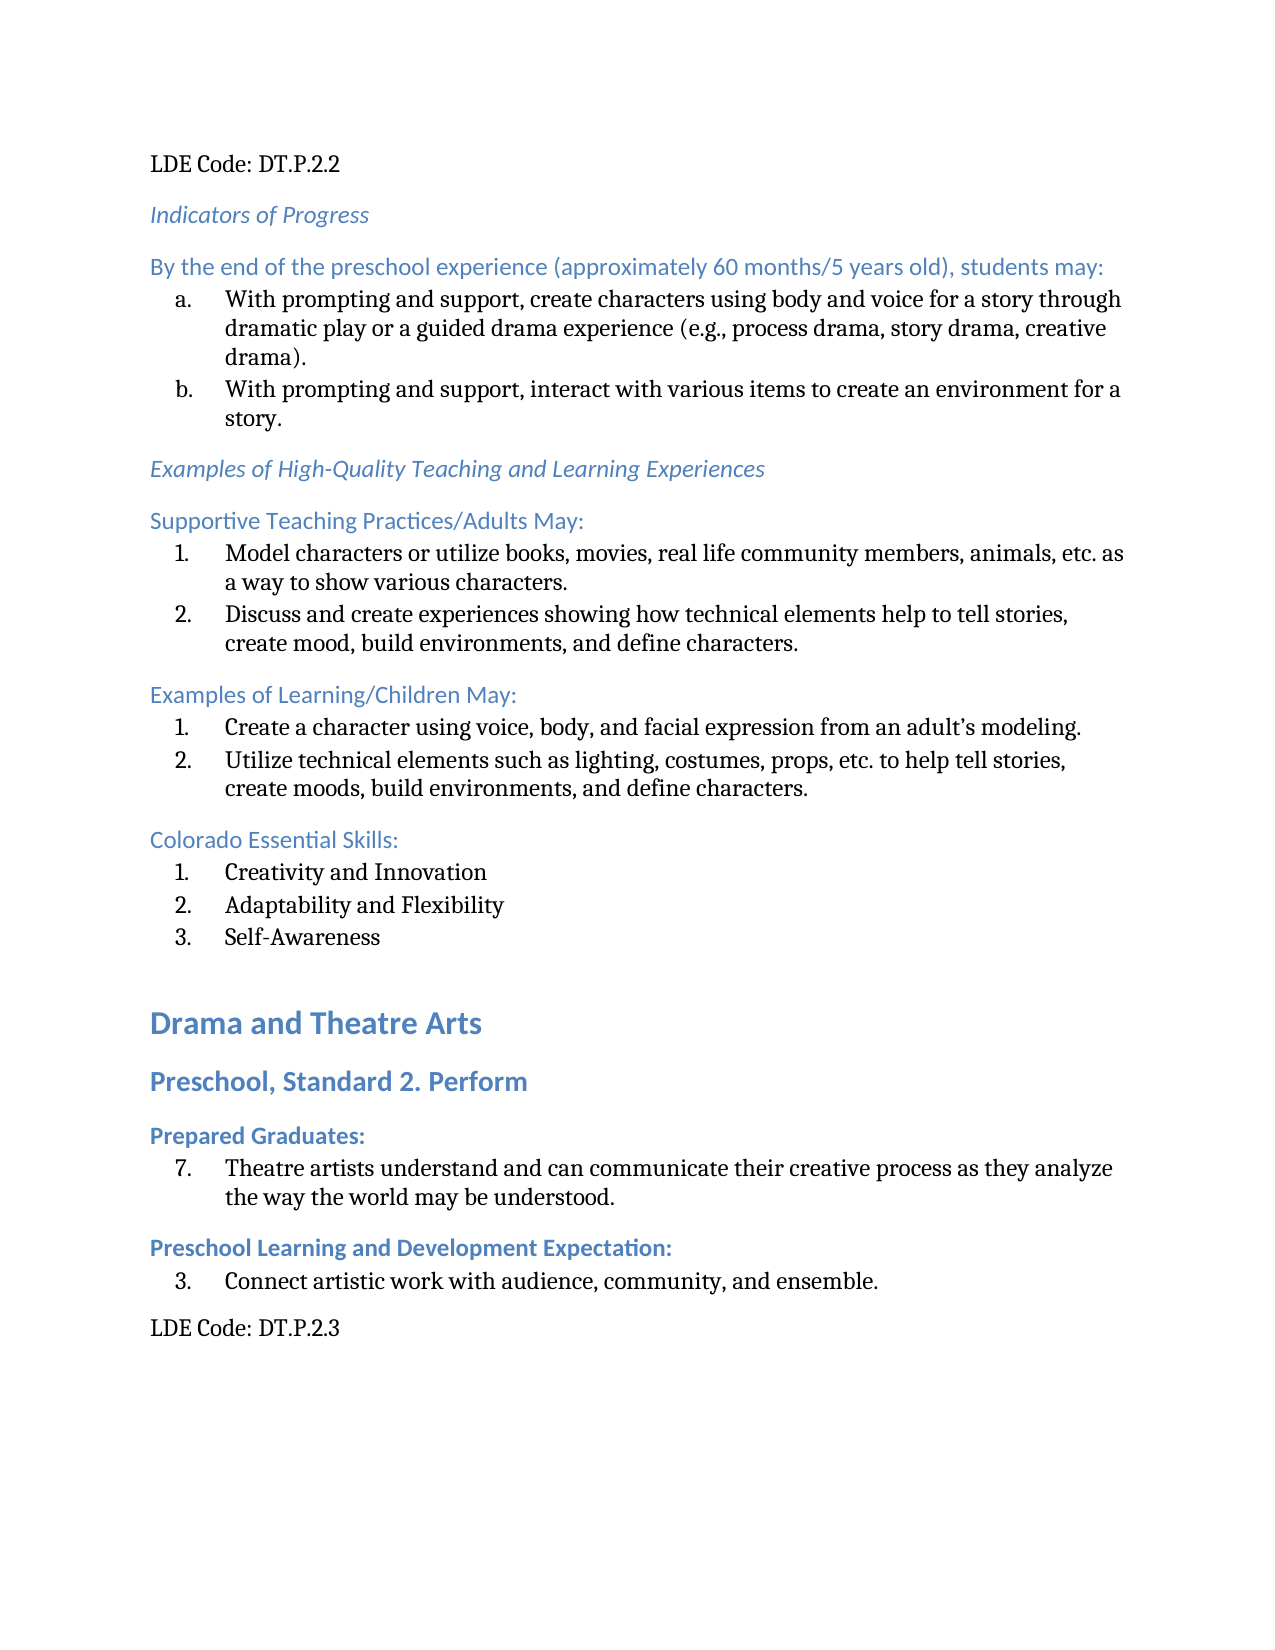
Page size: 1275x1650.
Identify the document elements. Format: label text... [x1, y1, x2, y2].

subtitle Examples of High-Quality Teaching and Learning Experiences [150, 453, 1125, 484]
subtitle Drama and Theatre Arts [150, 1002, 1125, 1043]
subtitle Prepared Graduates: [150, 1120, 1125, 1150]
list Utilize technical elements such as lighting, costumes, props, etc. to help tell stories, create moods, build environments, and define characters. [175, 746, 1125, 803]
subtitle Examples of Learning/Children May: [150, 679, 1125, 709]
text LDE Code: DT.P.2.2 [150, 150, 1125, 179]
subtitle By the end of the preschool experience (approximately 60 months/5 years old), students may: [150, 251, 1125, 281]
list Self-Awareness [175, 923, 1125, 952]
list With prompting and support, interact with various items to create an environment for a story. [175, 375, 1125, 433]
subtitle Colorado Essential Skills: [150, 824, 1125, 854]
subtitle Supportive Teaching Practices/Adults May: [150, 505, 1125, 535]
list With prompting and support, create characters using body and voice for a story through dramatic play or a guided drama experience (e.g., process drama, story drama, creative drama). [175, 285, 1125, 371]
text LDE Code: DT.P.2.3 [150, 1314, 1125, 1343]
list Discuss and create experiences showing how technical elements help to tell stories, create mood, build environments, and define characters. [175, 600, 1125, 658]
subtitle Indicators of Progress [150, 199, 1125, 230]
list Connect artistic work with audience, community, and ensemble. [175, 1267, 1125, 1296]
list Adaptability and Flexibility [175, 891, 1125, 919]
list Theatre artists understand and can communicate their creative process as they analyze the way the world may be understood. [175, 1154, 1125, 1212]
list Model characters or utilize books, movies, real life community members, animals, etc. as a way to show various characters. [175, 539, 1125, 597]
list Create a character using voice, body, and facial expression from an adult’s modeling. [175, 713, 1125, 742]
list Creativity and Innovation [175, 858, 1125, 887]
subtitle Preschool Learning and Development Expectation: [150, 1232, 1125, 1263]
subtitle Preschool, Standard 2. Perform [150, 1063, 1125, 1099]
